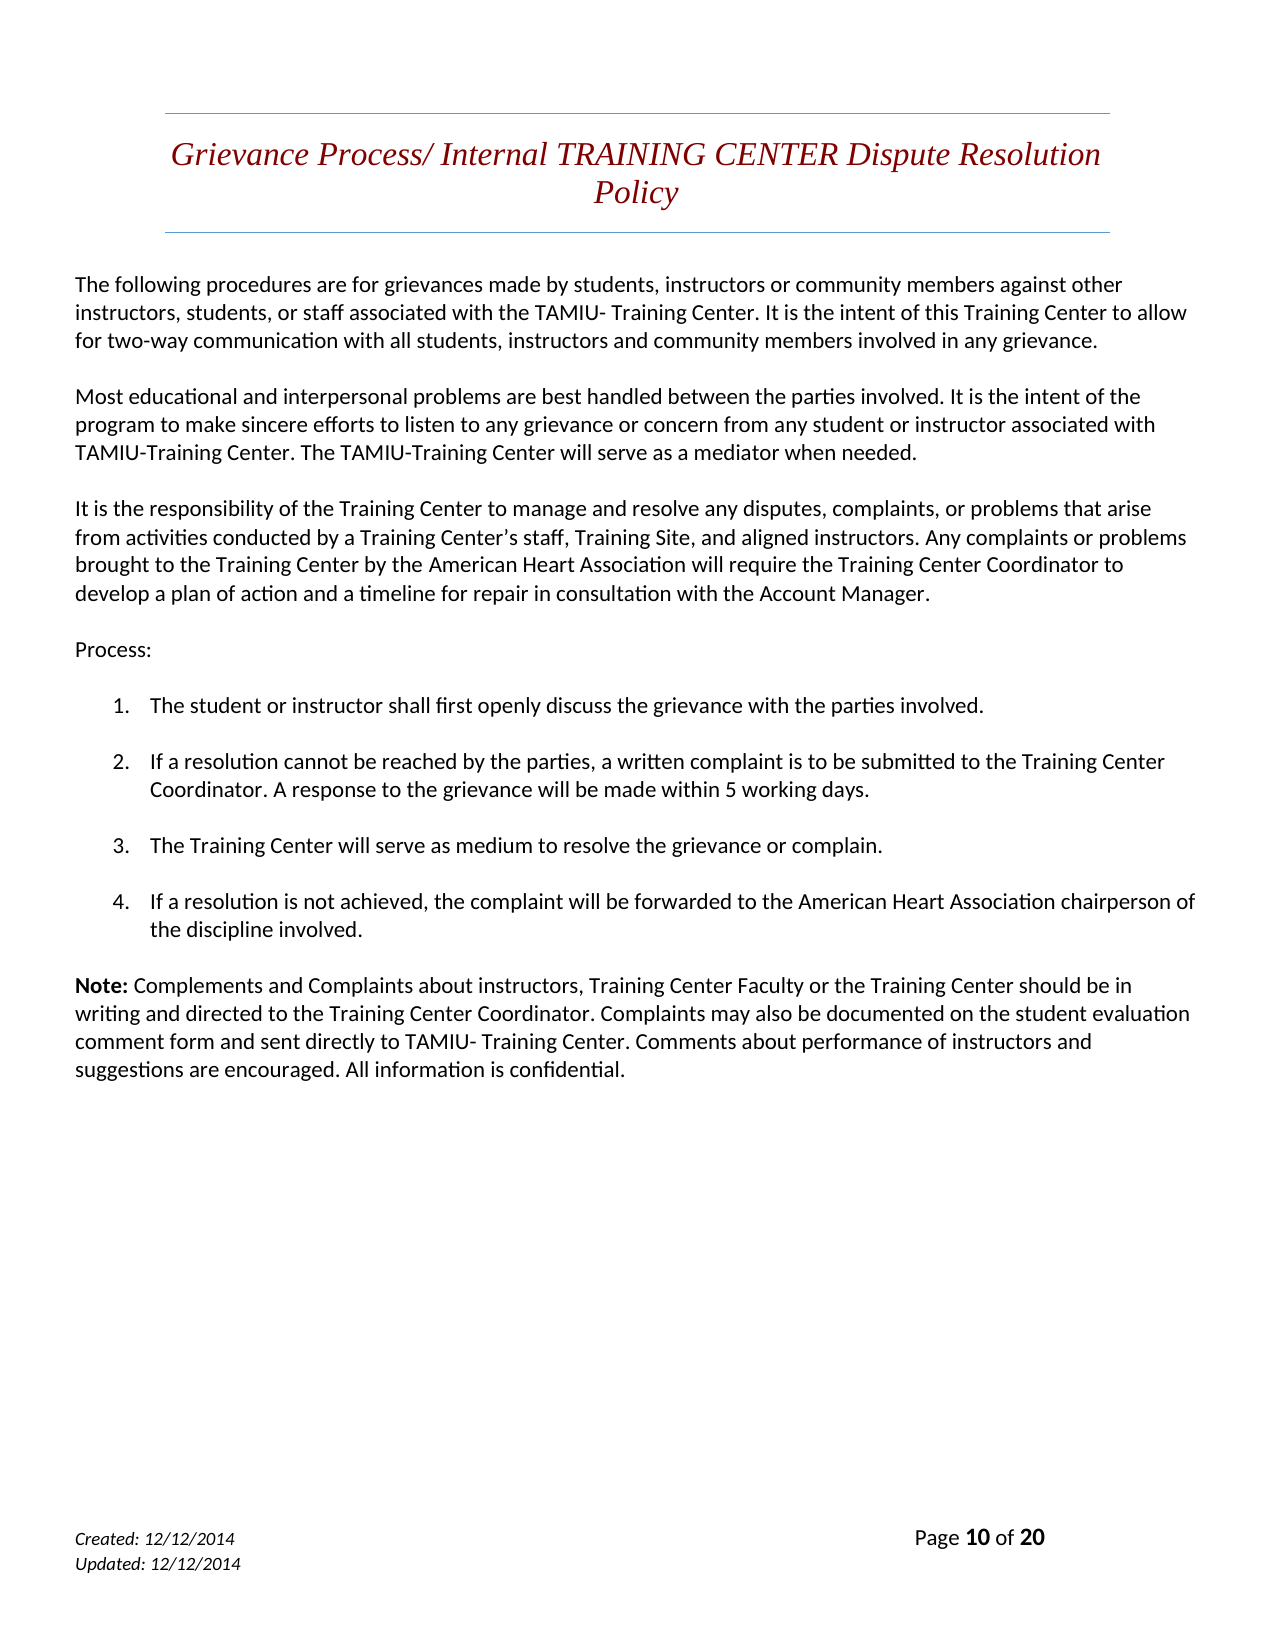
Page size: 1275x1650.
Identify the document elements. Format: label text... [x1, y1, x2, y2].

text Most educational and interpersonal problems are best handled between the parties involved. It is the intent of the program to make sincere efforts to listen to any grievance or concern from any student or instructor associated with TAMIU-Training Center. The TAMIU-Training Center will serve as a mediator when needed. [75, 382, 1200, 467]
list The Training Center will serve as medium to resolve the grievance or complain. [112, 831, 1200, 859]
text Grievance Process/ Internal TRAINING CENTER Dispute Resolution Policy [165, 114, 1110, 232]
text Note: Complements and Complaints about instructors, Training Center Faculty or the Training Center should be in writing and directed to the Training Center Coordinator. Complaints may also be documented on the student evaluation comment form and sent directly to TAMIU- Training Center. Comments about performance of instructors and suggestions are encouraged. All information is confidential. [75, 971, 1200, 1083]
list If a resolution is not achieved, the complaint will be forwarded to the American Heart Association chairperson of the discipline involved. [112, 887, 1200, 943]
text It is the responsibility of the Training Center to manage and resolve any disputes, complaints, or problems that arise from activities conducted by a Training Center’s staff, Training Site, and aligned instructors. Any complaints or problems brought to the Training Center by the American Heart Association will require the Training Center Coordinator to develop a plan of action and a timeline for repair in consultation with the Account Manager. [75, 494, 1200, 607]
list The student or instructor shall first openly discuss the grievance with the parties involved. [112, 691, 1200, 719]
text Process: [75, 635, 1200, 663]
text The following procedures are for grievances made by students, instructors or community members against other instructors, students, or staff associated with the TAMIU- Training Center. It is the intent of this Training Center to allow for two-way communication with all students, instructors and community members involved in any grievance. [75, 270, 1200, 354]
list If a resolution cannot be reached by the parties, a written complaint is to be submitted to the Training Center Coordinator. A response to the grievance will be made within 5 working days. [112, 747, 1200, 803]
